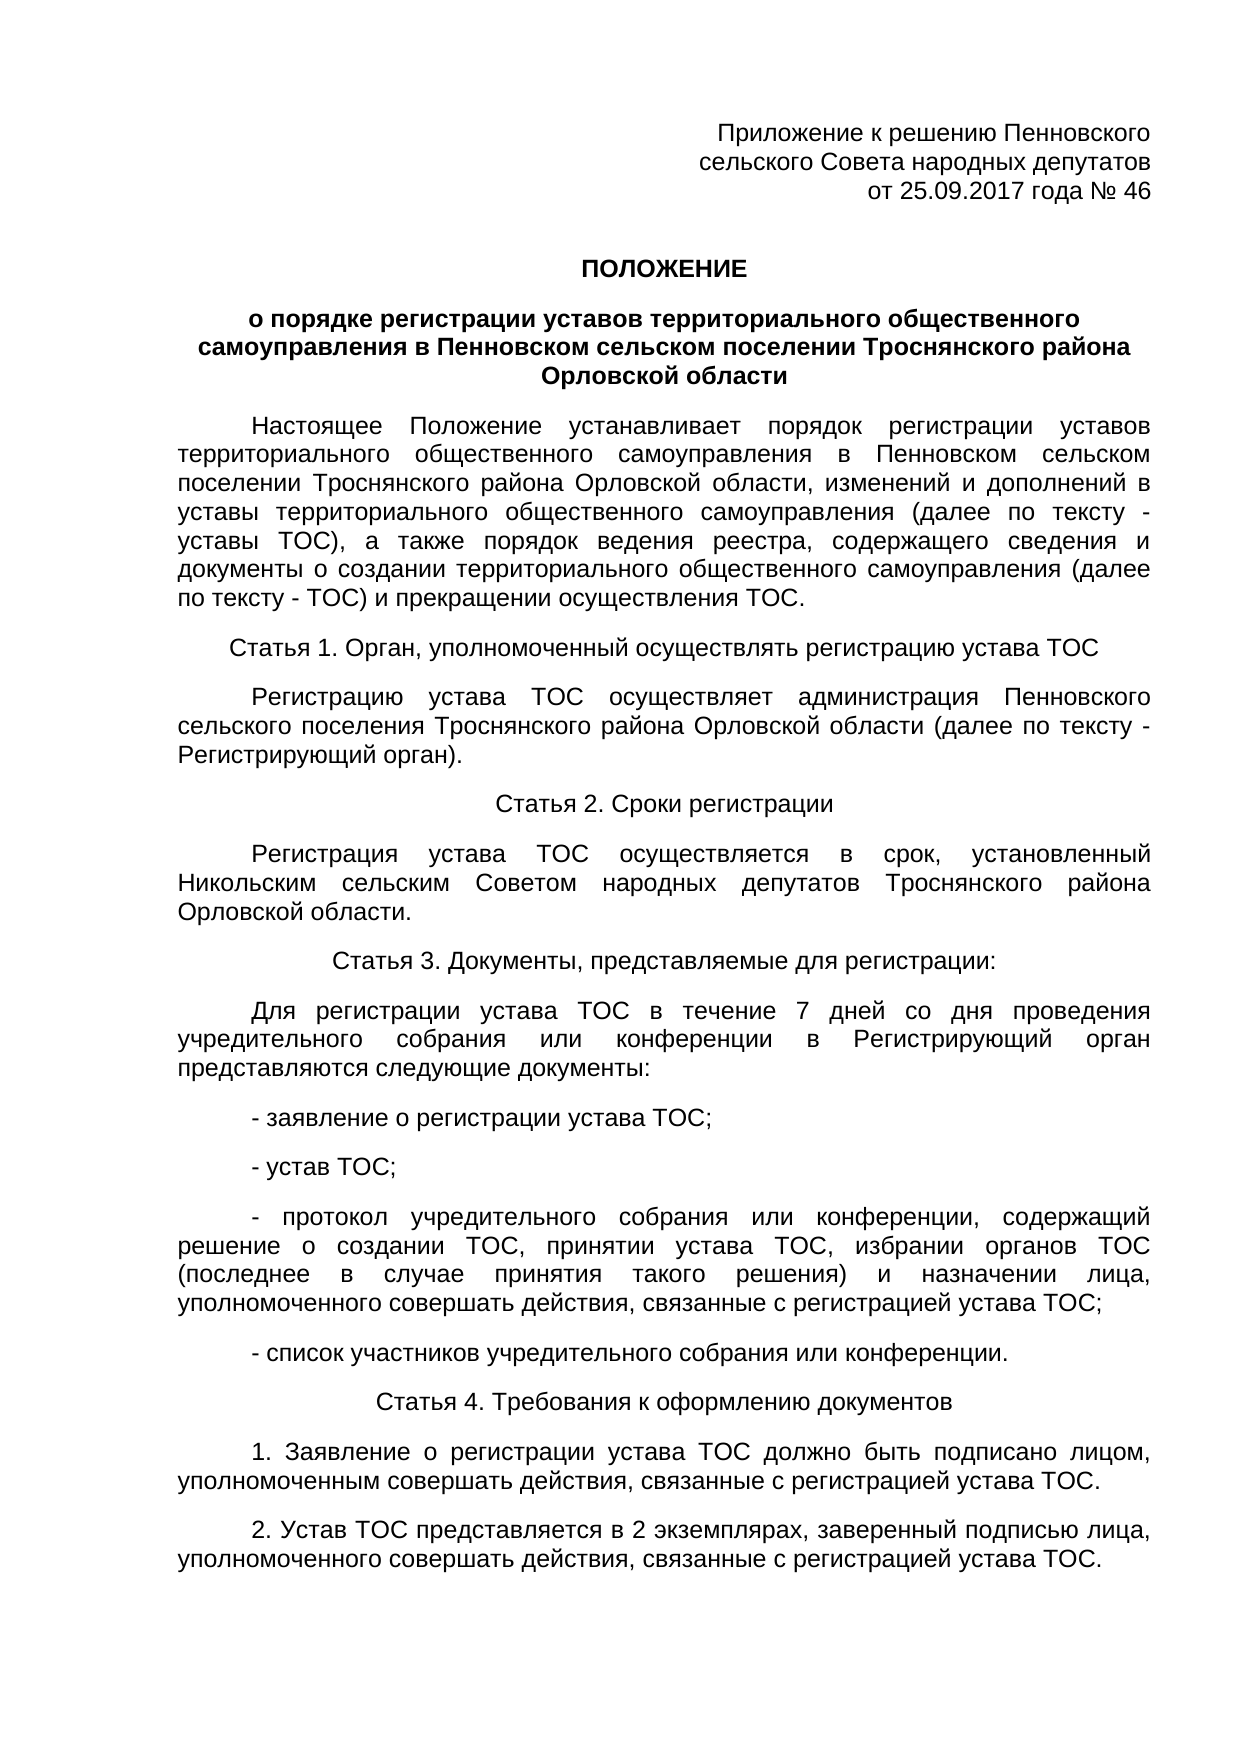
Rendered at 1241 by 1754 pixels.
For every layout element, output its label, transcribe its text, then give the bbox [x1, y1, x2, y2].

text - заявление о регистрации устава ТОС; [177, 1103, 1152, 1131]
text Статья 1. Орган, уполномоченный осуществлять регистрацию устава ТОС [177, 633, 1152, 661]
text Статья 2. Сроки регистрации [177, 789, 1152, 818]
text от 25.09.2017 года № 46 [177, 176, 1152, 204]
text 2. Устав ТОС представляется в 2 экземплярах, заверенный подписью лица, уполномоченного совершать действия, связанные с регистрацией устава ТОС. [177, 1515, 1152, 1573]
text 1. Заявление о регистрации устава ТОС должно быть подписано лицом, уполномоченным совершать действия, связанные с регистрацией устава ТОС. [177, 1437, 1152, 1494]
text сельского Совета народных депутатов [177, 147, 1152, 176]
text - список участников учредительного собрания или конференции. [177, 1338, 1152, 1366]
text ПОЛОЖЕНИЕ [177, 254, 1152, 283]
text Для регистрации устава ТОС в течение 7 дней со дня проведения учредительного собрания или конференции в Регистрирующий орган представляются следующие документы: [177, 996, 1152, 1082]
text о порядке регистрации уставов территориального общественного самоуправления в Пенновском сельском поселении Троснянского района Орловской области [177, 303, 1152, 390]
text - протокол учредительного собрания или конференции, содержащий решение о создании ТОС, принятии устава ТОС, избрании органов ТОС (последнее в случае принятия такого решения) и назначении лица, уполномоченного совершать действия, связанные с регистрацией устава ТОС; [177, 1202, 1152, 1317]
text Настоящее Положение устанавливает порядок регистрации уставов территориального общественного самоуправления в Пенновском сельском поселении Троснянского района Орловской области, изменений и дополнений в уставы территориального общественного самоуправления (далее по тексту - уставы ТОС), а также порядок ведения реестра, содержащего сведения и документы о создании территориального общественного самоуправления (далее по тексту - ТОС) и прекращении осуществления ТОС. [177, 411, 1152, 612]
text Статья 4. Требования к оформлению документов [177, 1387, 1152, 1416]
text Статья 3. Документы, представляемые для регистрации: [177, 946, 1152, 975]
text Регистрация устава ТОС осуществляется в срок, установленный Никольским сельским Советом народных депутатов Троснянского района Орловской области. [177, 839, 1152, 925]
text Регистрацию устава ТОС осуществляет администрация Пенновского сельского поселения Троснянского района Орловской области (далее по тексту - Регистрирующий орган). [177, 682, 1152, 768]
text - устав ТОС; [177, 1152, 1152, 1181]
text Приложение к решению Пенновского [177, 118, 1152, 147]
